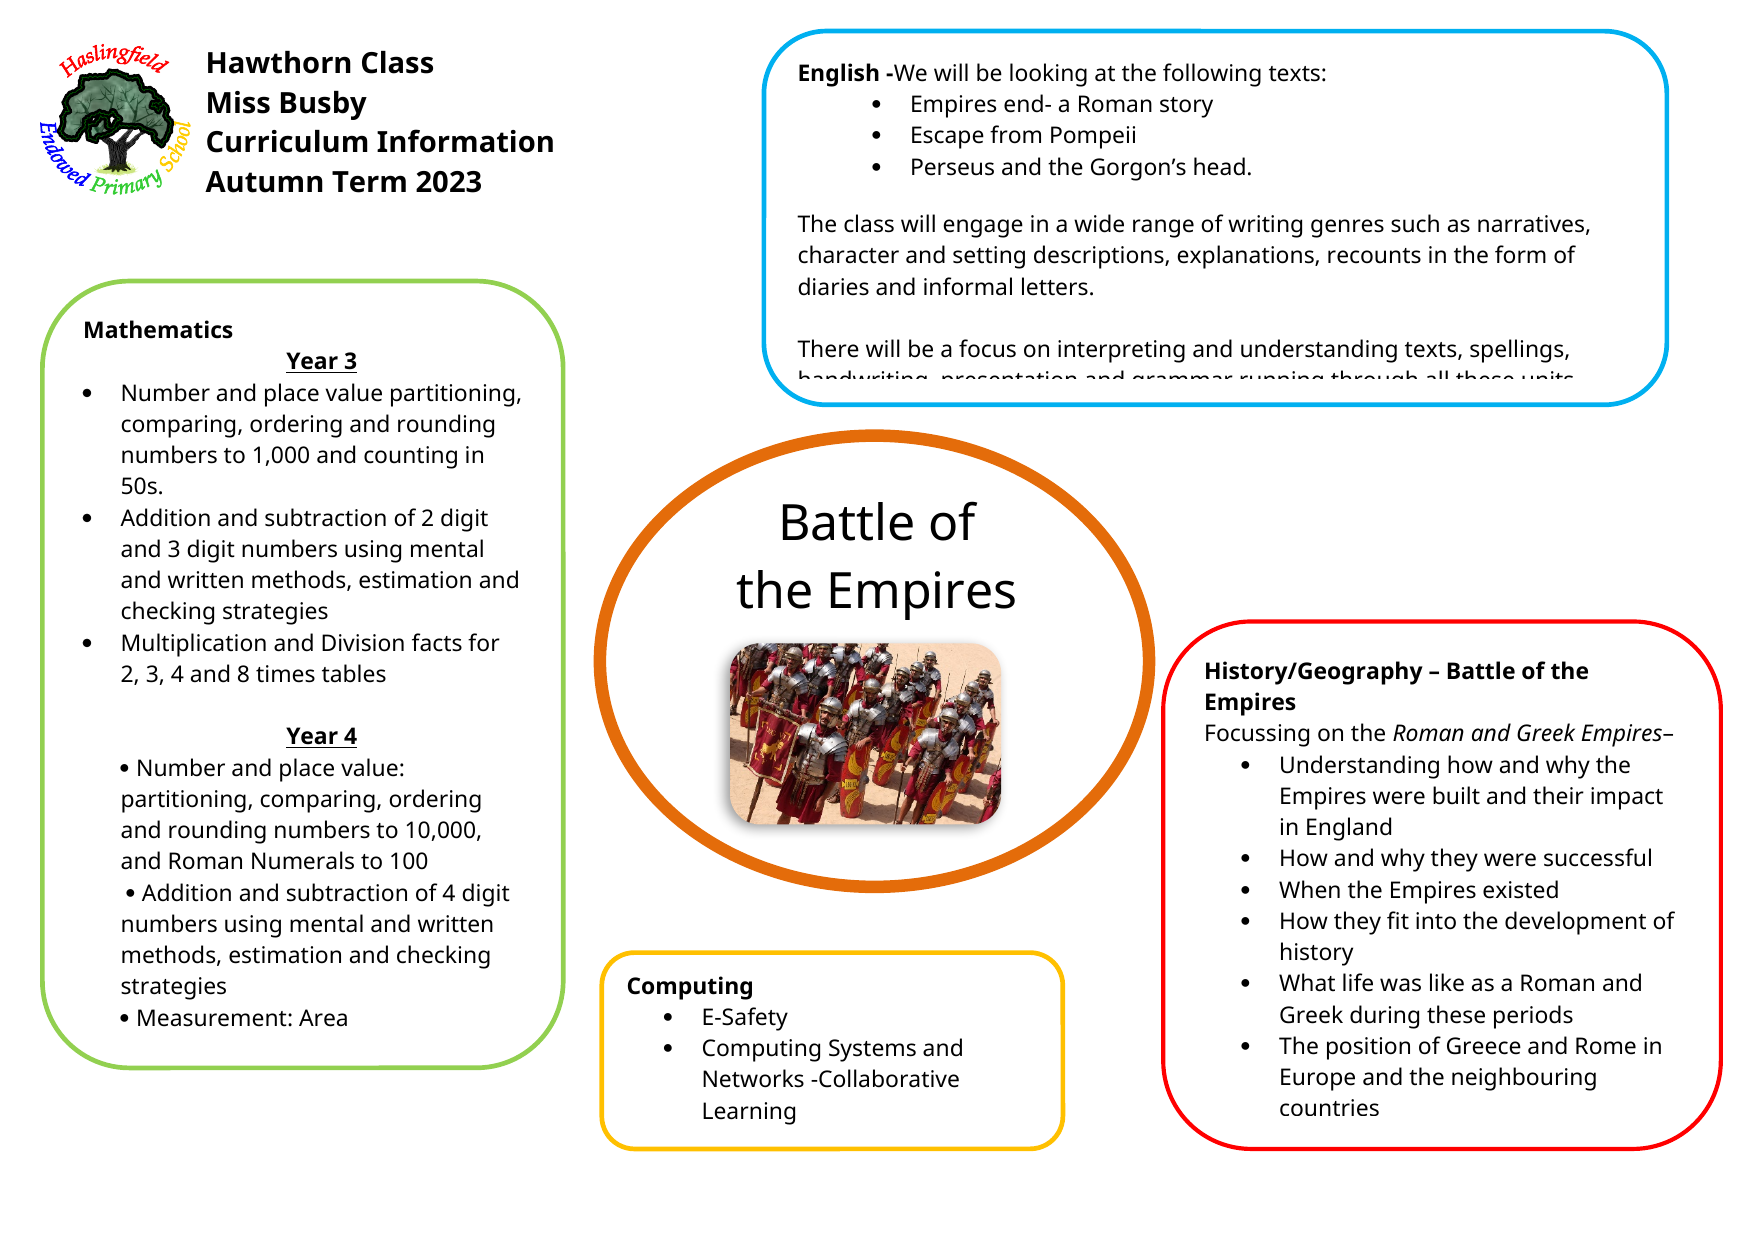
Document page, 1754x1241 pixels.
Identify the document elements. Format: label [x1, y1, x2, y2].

picture [95, 127, 105, 132]
picture [730, 643, 1002, 825]
